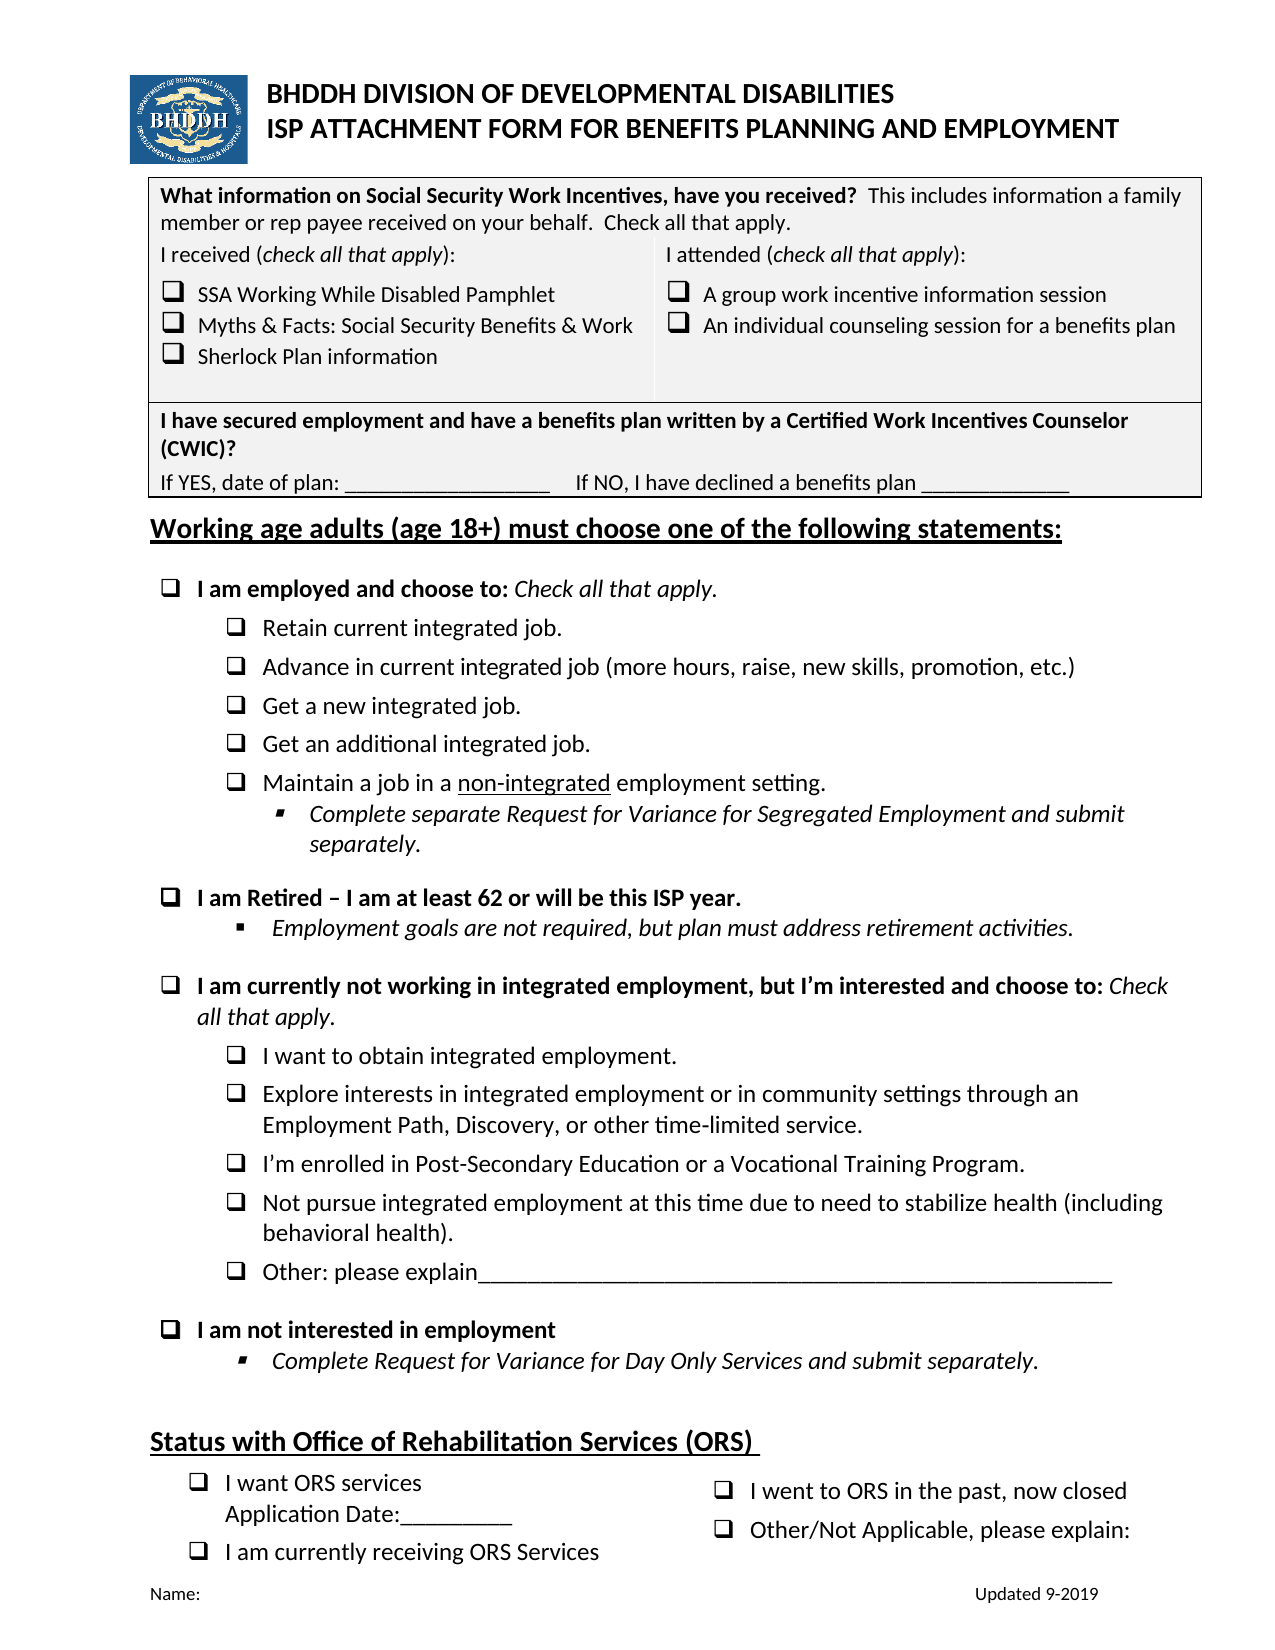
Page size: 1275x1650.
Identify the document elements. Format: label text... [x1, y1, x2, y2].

list I want ORS services Application Date:_________ [187, 1467, 675, 1528]
list Get a new integrated job. [225, 690, 1200, 720]
list Get an additional integrated job. [225, 729, 1200, 759]
list I want to obtain integrated employment. [225, 1040, 1200, 1070]
list I am currently not working in integrated employment, but I’m interested and choose to: Check all that apply. [159, 970, 1200, 1031]
list I am not interested in employment [159, 1314, 1200, 1345]
table_cell I received (check all that apply): SSA Working While Disabled Pamphlet Myths & Facts: Social Security Benefits & Work Sherlock Plan information [149, 237, 654, 402]
picture [129, 75, 248, 164]
list I’m enrolled in Post-Secondary Education or a Vocational Training Program. [225, 1148, 1200, 1178]
text Working age adults (age 18+) must choose one of the following statements: [150, 510, 1202, 545]
list Maintain a job in a non-integrated employment setting. [225, 767, 1200, 798]
list Employment goals are not required, but plan must address retirement activities. [234, 912, 1200, 943]
list Complete separate Request for Variance for Segregated Employment and submit separately. [272, 798, 1200, 859]
list Other/Not Applicable, please explain: [712, 1514, 1200, 1545]
list Retain current integrated job. [225, 612, 1200, 643]
text ISP ATTACHMENT FORM FOR BENEFITS PLANNING AND EMPLOYMENT [248, 111, 1200, 146]
table_header What information on Social Security Work Incentives, have you received? This includes information a family member or rep payee received on your behalf. Check all that apply. [149, 178, 1201, 237]
list Other: please explain___________________________________________________ [225, 1256, 1200, 1287]
list Not pursue integrated employment at this time due to need to stabilize health (including behavioral health). [225, 1187, 1200, 1248]
list I am Retired – I am at least 62 or will be this ISP year. [159, 882, 1200, 912]
table_cell I attended (check all that apply): A group work incentive information session An individual counseling session for a benefits plan [655, 237, 1201, 402]
list Advance in current integrated job (more hours, raise, new skills, promotion, etc.) [225, 651, 1200, 681]
text Status with Office of Rehabilitation Services (ORS) [150, 1423, 1200, 1459]
list I am currently receiving ORS Services [187, 1537, 675, 1567]
list I am employed and choose to: Check all that apply. [159, 573, 1200, 604]
table_cell I have secured employment and have a benefits plan written by a Certified Work Incentives Counselor (CWIC)? If YES, date of plan: __________________ If NO, I have declined a benefits plan _____________ [149, 403, 1201, 496]
list Explore interests in integrated employment or in community settings through an Employment Path, Discovery, or other time‐limited service. [225, 1079, 1200, 1140]
list Complete Request for Variance for Day Only Services and submit separately. [234, 1345, 1200, 1375]
list I went to ORS in the past, now closed [712, 1476, 1200, 1506]
text BHDDH DIVISION OF DEVELOPMENTAL DISABILITIES [248, 75, 1200, 111]
